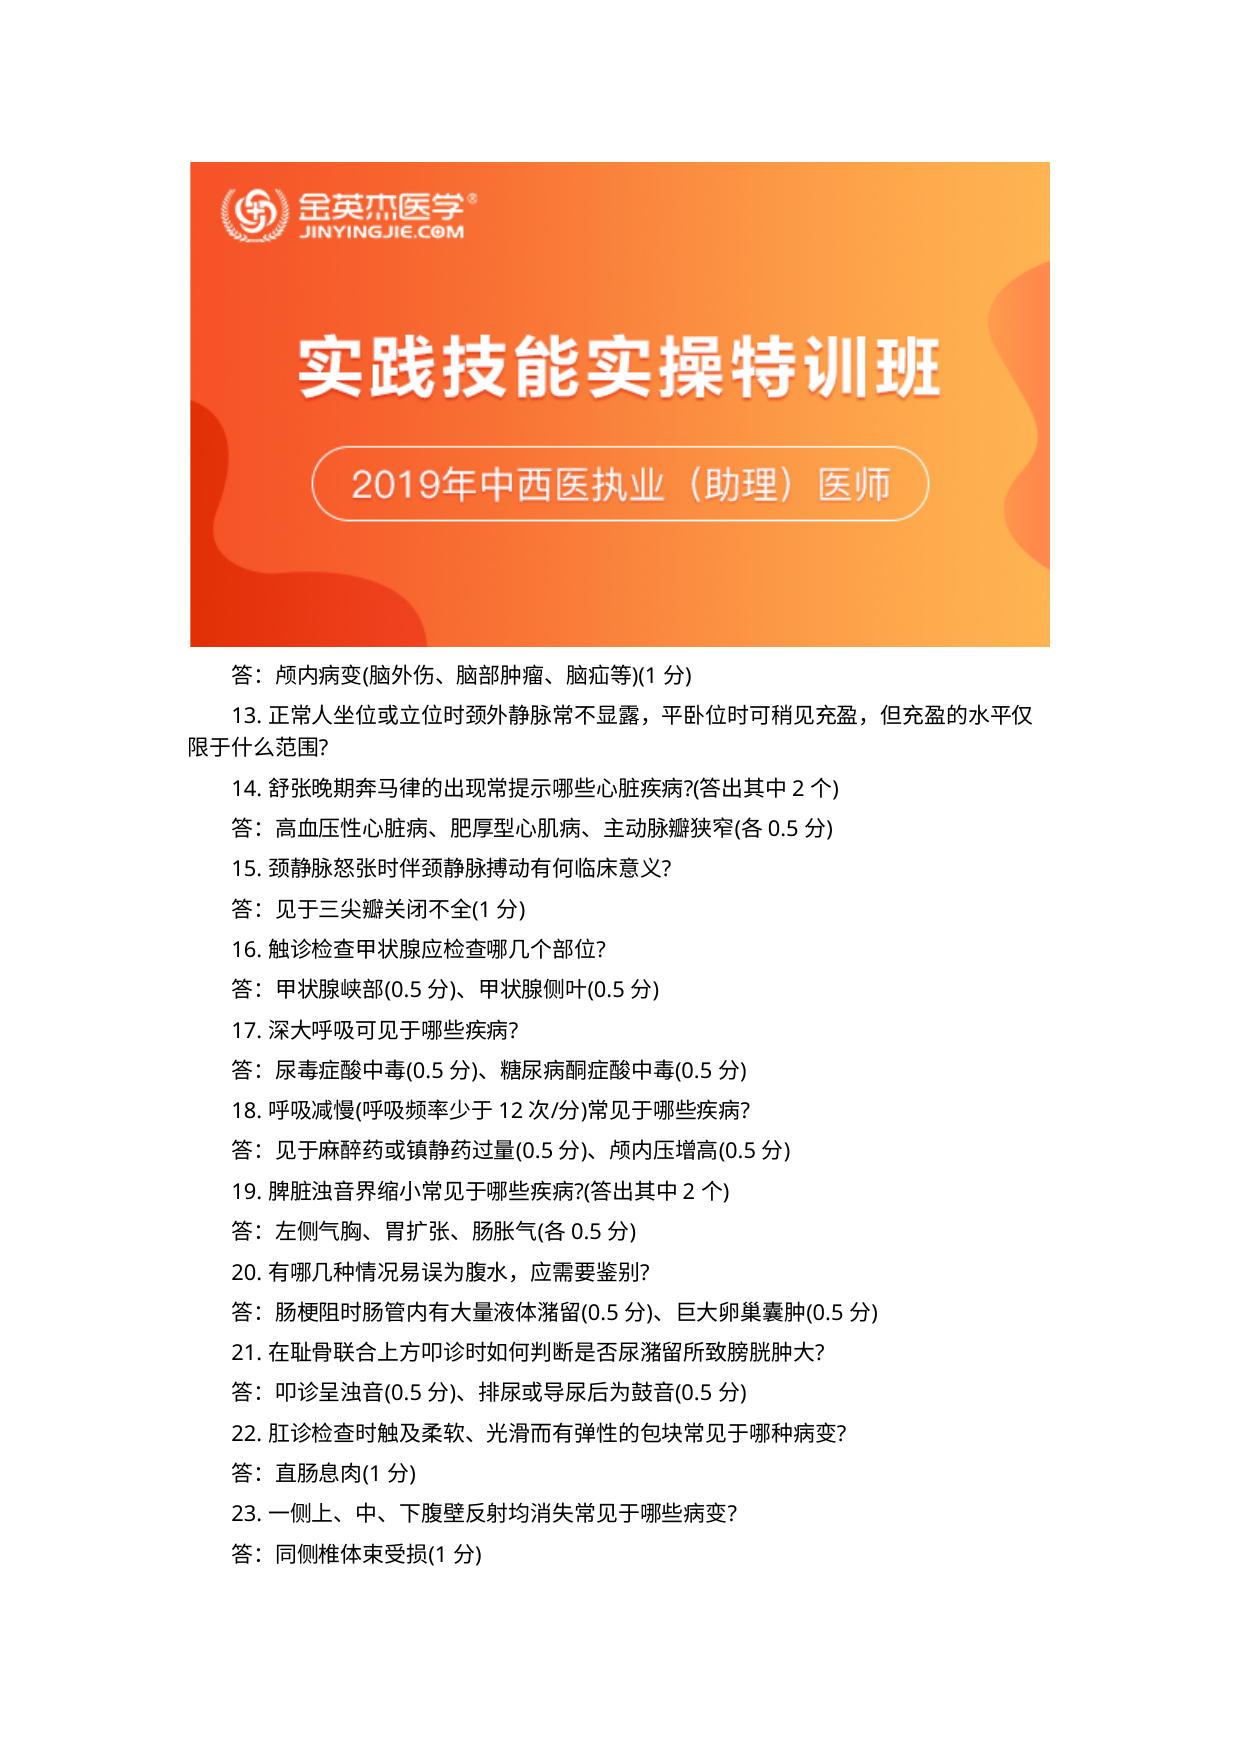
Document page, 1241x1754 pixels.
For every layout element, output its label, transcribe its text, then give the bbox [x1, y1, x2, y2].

text 22. 肛诊检查时触及柔软、光滑而有弹性的包块常见于哪种病变? [187, 1415, 1053, 1448]
text 15. 颈静脉怒张时伴颈静脉搏动有何临床意义? [187, 851, 1053, 883]
text 17. 深大呼吸可见于哪些疾病? [187, 1012, 1053, 1045]
text 18. 呼吸减慢(呼吸频率少于 12 次/分)常见于哪些疾病? [187, 1093, 1053, 1125]
picture [190, 162, 1050, 647]
text 21. 在耻骨联合上方叩诊时如何判断是否尿潴留所致膀胱肿大? [187, 1335, 1053, 1367]
text 答：叩诊呈浊音(0.5 分)、排尿或导尿后为鼓音(0.5 分) [187, 1375, 1053, 1408]
text 答：同侧椎体束受损(1 分) [187, 1536, 1053, 1569]
text 答：肠梗阻时肠管内有大量液体潴留(0.5 分)、巨大卵巢囊肿(0.5 分) [187, 1294, 1053, 1327]
text 14. 舒张晚期奔马律的出现常提示哪些心脏疾病?(答出其中 2 个) [187, 770, 1053, 803]
text 23. 一侧上、中、下腹壁反射均消失常见于哪些病变? [187, 1496, 1053, 1528]
text 答：颅内病变(脑外伤、脑部肿瘤、脑疝等)(1 分) [187, 657, 1053, 690]
text 答：甲状腺峡部(0.5 分)、甲状腺侧叶(0.5 分) [187, 972, 1053, 1004]
text 答：高血压性心脏病、肥厚型心肌病、主动脉瓣狭窄(各 0.5 分) [187, 811, 1053, 843]
text 16. 触诊检查甲状腺应检查哪几个部位? [187, 932, 1053, 964]
text 20. 有哪几种情况易误为腹水，应需要鉴别? [187, 1254, 1053, 1287]
text 19. 脾脏浊音界缩小常见于哪些疾病?(答出其中 2 个) [187, 1173, 1053, 1206]
text 答：见于三尖瓣关闭不全(1 分) [187, 891, 1053, 924]
text 答：左侧气胸、胃扩张、肠胀气(各 0.5 分) [187, 1214, 1053, 1246]
text 答：尿毒症酸中毒(0.5 分)、糖尿病酮症酸中毒(0.5 分) [187, 1053, 1053, 1085]
text 答：见于麻醉药或镇静药过量(0.5 分)、颅内压增高(0.5 分) [187, 1133, 1053, 1166]
text 答：直肠息肉(1 分) [187, 1456, 1053, 1488]
text 13. 正常人坐位或立位时颈外静脉常不显露，平卧位时可稍见充盈，但充盈的水平仅限于什么范围? [187, 698, 1053, 763]
